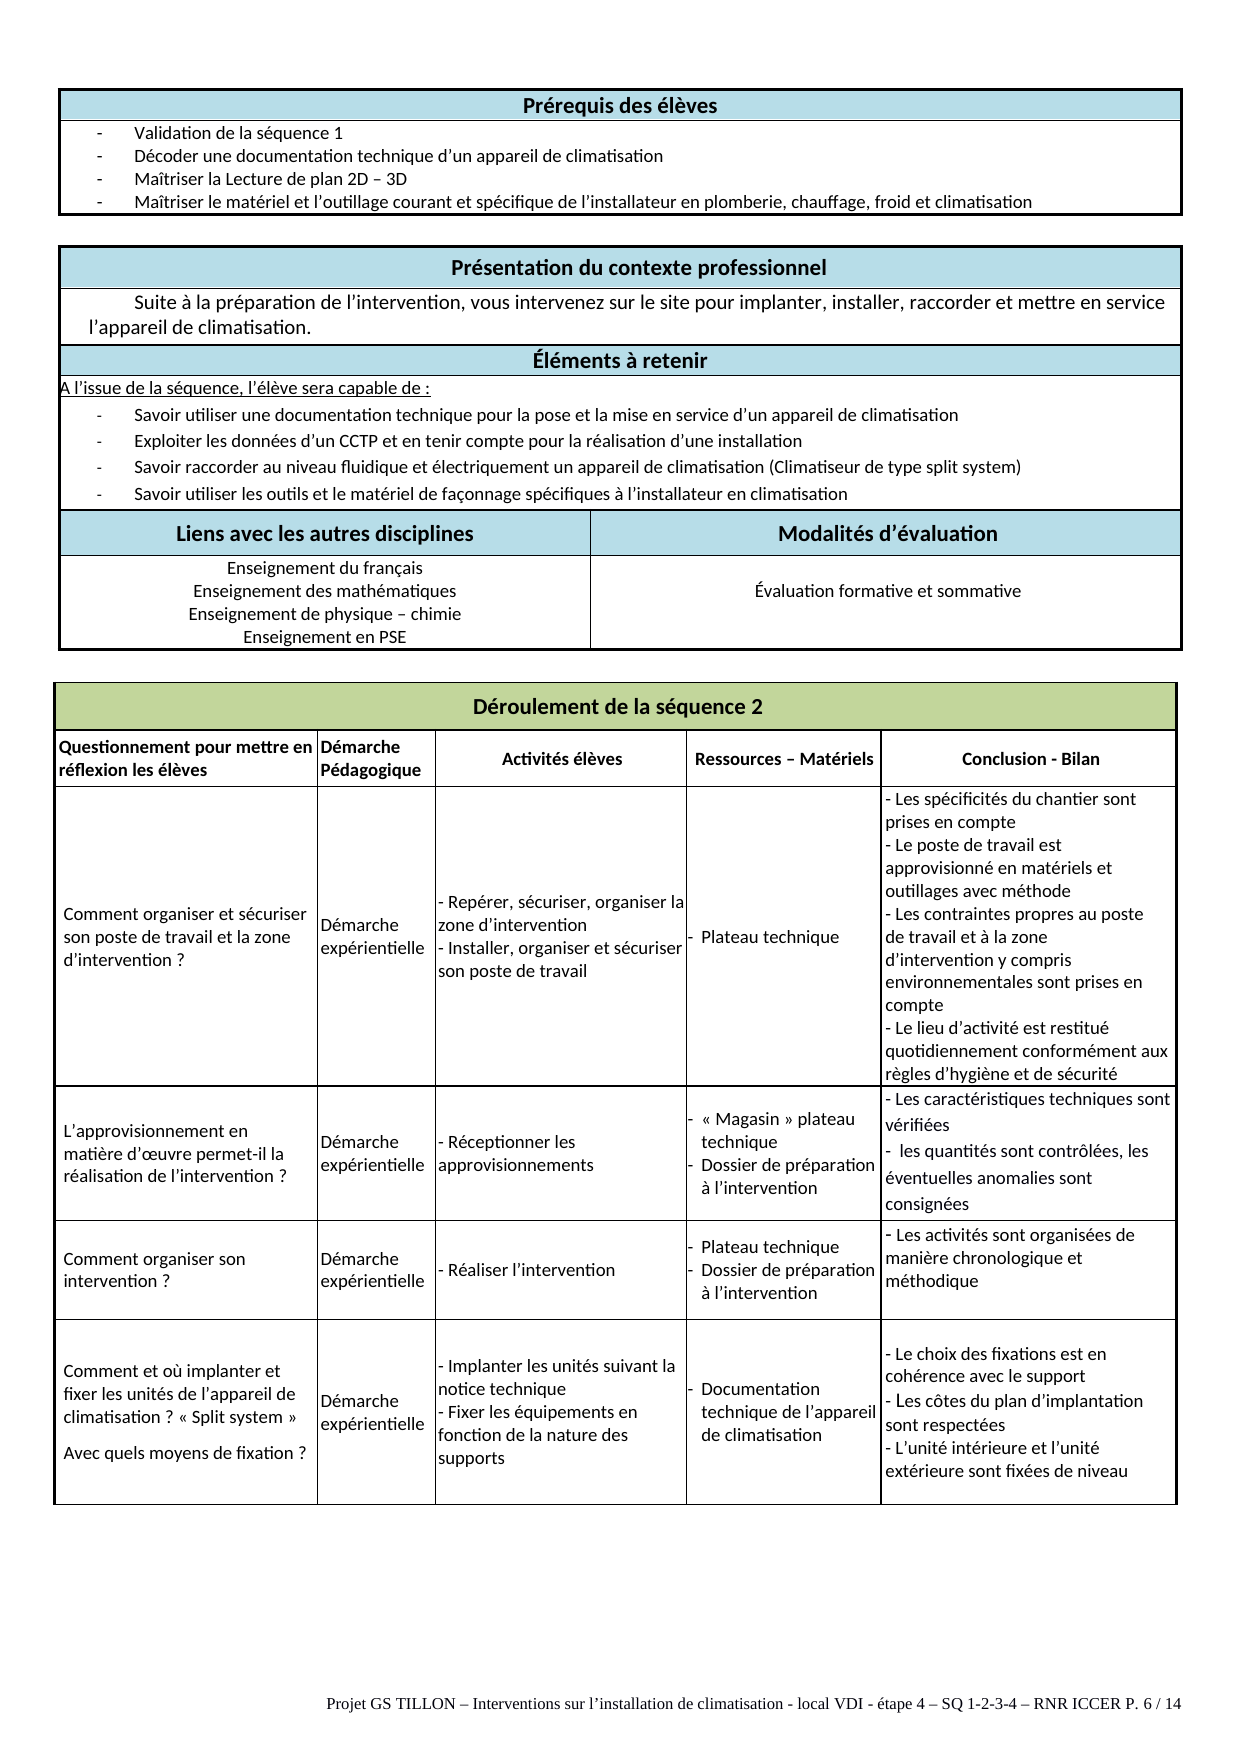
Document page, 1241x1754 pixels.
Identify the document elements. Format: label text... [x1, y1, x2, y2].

table_cell Évaluation formative et sommative [591, 556, 1180, 648]
table_cell - Les caractéristiques techniques sont vérifiées - les quantités sont contrôlées, les éventuelles anomalies sont consignées [882, 1087, 1175, 1219]
table_cell - Implanter les unités suivant la notice technique - Fixer les équipements en fonction de la nature des supports [436, 1320, 686, 1504]
table_cell Validation de la séquence 1 Décoder une documentation technique d’un appareil de climatisation Maîtriser la Lecture de plan 2D – 3D Maîtriser le matériel et l’outillage courant et spécifique de l’installateur en plomberie, chauffage, froid et climatisation [61, 121, 1180, 213]
table_cell - Réaliser l’intervention [436, 1221, 686, 1318]
table_cell Démarche Pédagogique [318, 731, 435, 786]
table_cell Activités élèves [436, 731, 686, 786]
table_cell « Magasin » plateau technique Dossier de préparation à l’intervention [687, 1087, 880, 1219]
table_cell Démarche expérientielle [318, 1320, 435, 1504]
table_cell Démarche expérientielle [318, 787, 435, 1085]
table_cell Suite à la préparation de l’intervention, vous intervenez sur le site pour implanter, installer, raccorder et mettre en service l’appareil de climatisation. [61, 289, 1180, 344]
table_cell - Réceptionner les approvisionnements [436, 1087, 686, 1219]
table_cell Conclusion - Bilan [882, 731, 1175, 786]
table_header Présentation du contexte professionnel [61, 248, 1180, 287]
table_cell Comment organiser et sécuriser son poste de travail et la zone d’intervention ? [56, 787, 317, 1085]
table_cell Démarche expérientielle [318, 1221, 435, 1318]
table_header Prérequis des élèves [61, 91, 1180, 119]
table_cell Plateau technique [687, 787, 880, 1085]
table_cell - Les spécificités du chantier sont prises en compte - Le poste de travail est approvisionné en matériels et outillages avec méthode - Les contraintes propres au poste de travail et à la zone d’intervention y compris environnementales sont prises en compte - Le lieu d’activité est restitué quotidiennement conformément aux règles d’hygiène et de sécurité [882, 787, 1175, 1085]
table_cell L’approvisionnement en matière d’œuvre permet-il la réalisation de l’intervention ? [56, 1087, 317, 1219]
table_cell - Repérer, sécuriser, organiser la zone d’intervention - Installer, organiser et sécuriser son poste de travail [436, 787, 686, 1085]
table_cell A l’issue de la séquence, l’élève sera capable de : Savoir utiliser une documentation technique pour la pose et la mise en service d’un appareil de climatisation Exploiter les données d’un CCTP et en tenir compte pour la réalisation d’une installation Savoir raccorder au niveau fluidique et électriquement un appareil de climatisation (Climatiseur de type split system) Savoir utiliser les outils et le matériel de façonnage spécifiques à l’installateur en climatisation [61, 376, 1180, 509]
table_cell Comment et où implanter et fixer les unités de l’appareil de climatisation ? « Split system » Avec quels moyens de fixation ? [56, 1320, 317, 1504]
table_cell - Les activités sont organisées de manière chronologique et méthodique [882, 1221, 1175, 1318]
table_cell Plateau technique Dossier de préparation à l’intervention [687, 1221, 880, 1318]
table_cell Éléments à retenir [61, 346, 1180, 375]
table_cell Ressources – Matériels [687, 731, 880, 786]
table_cell Questionnement pour mettre en réflexion les élèves [56, 731, 317, 786]
table_cell Enseignement du français Enseignement des mathématiques Enseignement de physique – chimie Enseignement en PSE [61, 556, 590, 648]
table_header Déroulement de la séquence 2 [56, 683, 1175, 729]
table_cell Documentation technique de l’appareil de climatisation [687, 1320, 880, 1504]
table_cell Modalités d’évaluation [591, 511, 1180, 555]
table_cell Comment organiser son intervention ? [56, 1221, 317, 1318]
table_cell Démarche expérientielle [318, 1087, 435, 1219]
table_cell - Le choix des fixations est en cohérence avec le support - Les côtes du plan d’implantation sont respectées - L’unité intérieure et l’unité extérieure sont fixées de niveau [882, 1320, 1175, 1504]
table_cell Liens avec les autres disciplines [61, 511, 590, 555]
